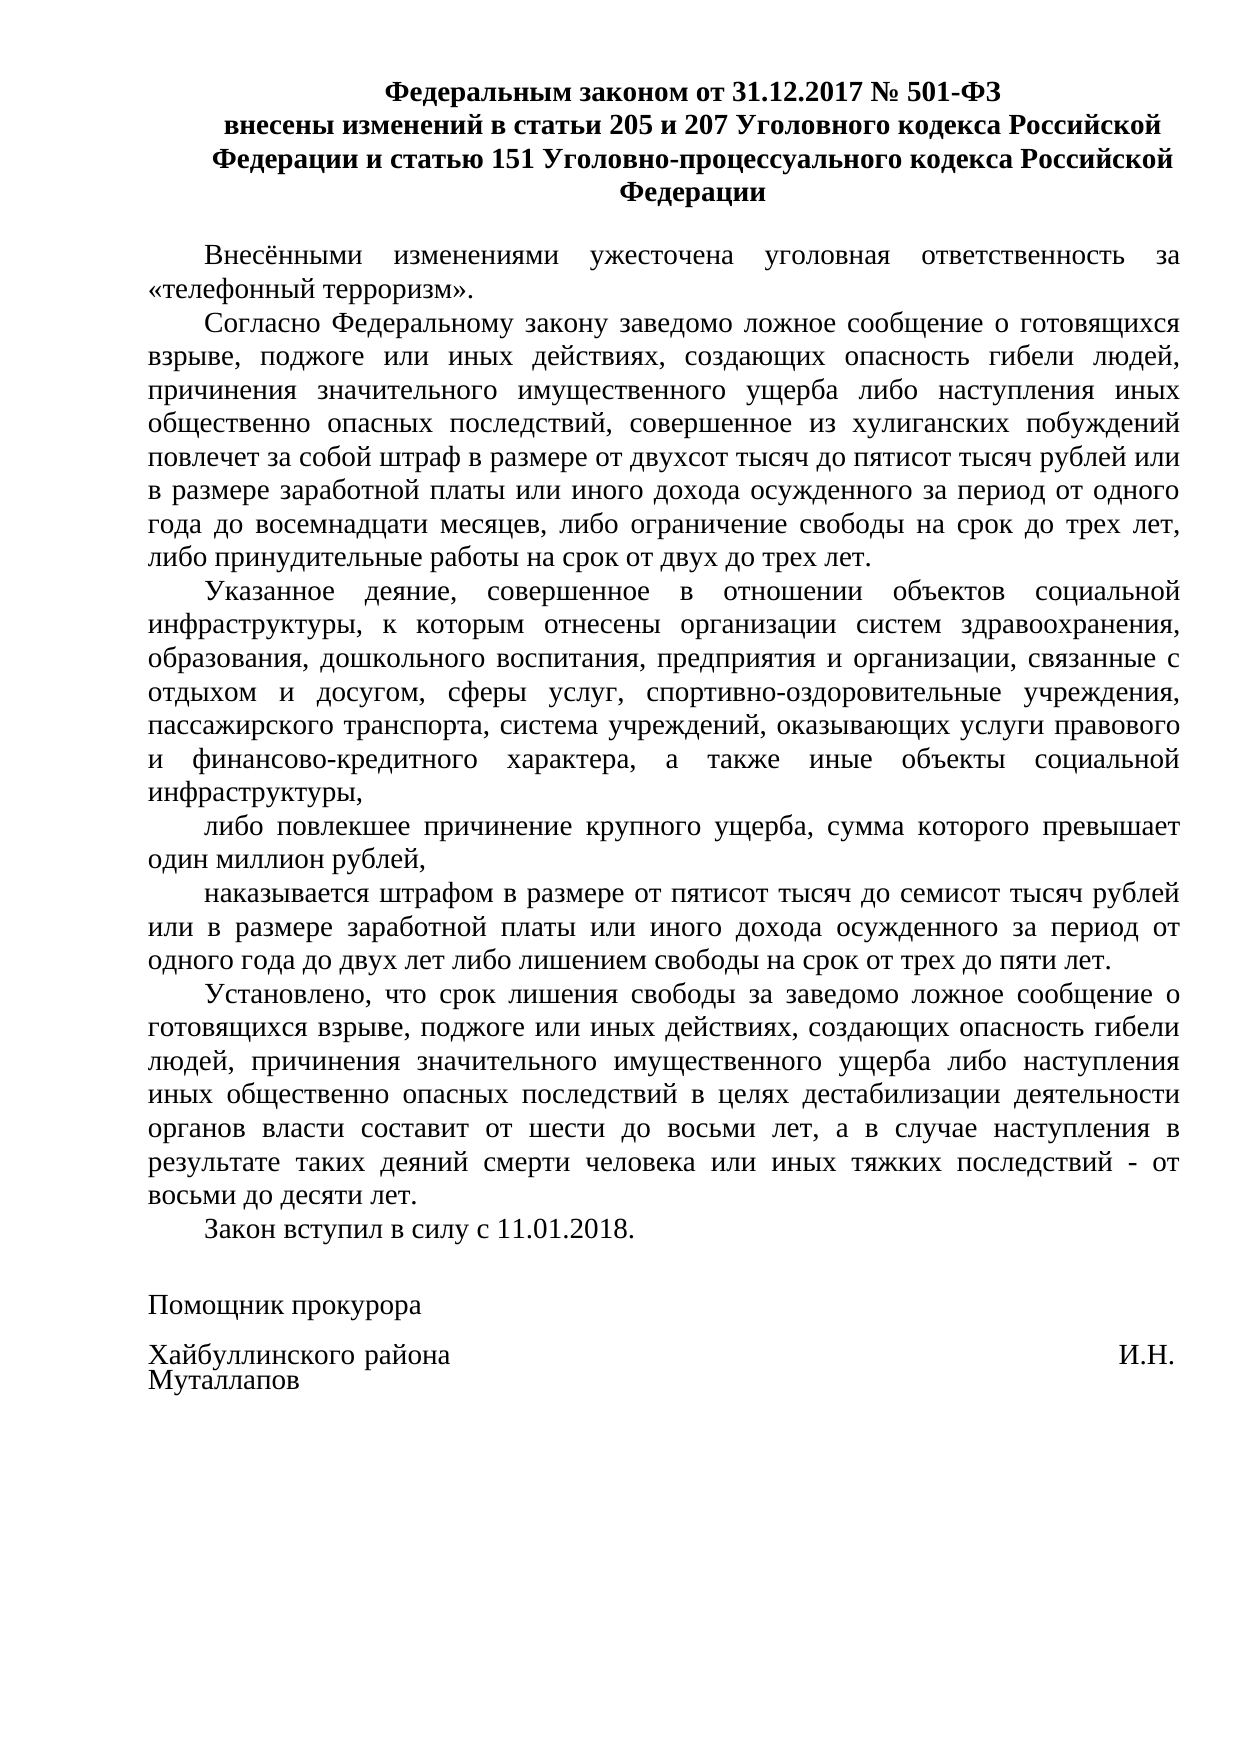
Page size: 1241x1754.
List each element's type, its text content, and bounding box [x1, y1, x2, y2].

text Установлено, что срок лишения свободы за заведомо ложное сообщение о готовящихся взрыве, поджоге или иных действиях, создающих опасность гибели людей, причинения значительного имущественного ущерба либо наступления иных общественно опасных последствий в целях дестабилизации деятельности органов власти составит от шести до восьми лет, а в случае наступления в результате таких деяний смерти человека или иных тяжких последствий - от восьми до десяти лет. [148, 976, 1181, 1211]
text наказывается штрафом в размере от пятисот тысяч до семисот тысяч рублей или в размере заработной платы или иного дохода осужденного за период от одного года до двух лет либо лишением свободы на срок от трех до пяти лет. [148, 875, 1181, 976]
text Указанное деяние, совершенное в отношении объектов социальной инфраструктуры, к которым отнесены организации систем здравоохранения, образования, дошкольного воспитания, предприятия и организации, связанные с отдыхом и досугом, сферы услуг, спортивно-оздоровительные учреждения, пассажирского транспорта, система учреждений, оказывающих услуги правового и финансово-кредитного характера, а также иные объекты социальной инфраструктуры, [148, 573, 1181, 808]
text Внесёнными изменениями ужесточена уголовная ответственность за «телефонный терроризм». [148, 237, 1181, 304]
text внесены изменений в статьи 205 и 207 Уголовного кодекса Российской Федерации и статью 151 Уголовно-процессуального кодекса Российской Федерации [204, 107, 1181, 208]
text Закон вступил в силу с 11.01.2018. [148, 1211, 1181, 1244]
text либо повлекшее причинение крупного ущерба, сумма которого превышает один миллион рублей, [148, 808, 1181, 875]
text Помощник прокурора [148, 1294, 1181, 1319]
text Хайбуллинского района И.Н. Муталлапов [148, 1344, 1181, 1394]
text Согласно Федеральному закону заведомо ложное сообщение о готовящихся взрыве, поджоге или иных действиях, создающих опасность гибели людей, причинения значительного имущественного ущерба либо наступления иных общественно опасных последствий, совершенное из хулиганских побуждений повлечет за собой штраф в размере от двухсот тысяч до пятисот тысяч рублей или в размере заработной платы или иного дохода осужденного за период от одного года до восемнадцати месяцев, либо ограничение свободы на срок до трех лет, либо принудительные работы на срок от двух до трех лет. [148, 305, 1181, 573]
text Федеральным законом от 31.12.2017 № 501-ФЗ [204, 74, 1181, 107]
